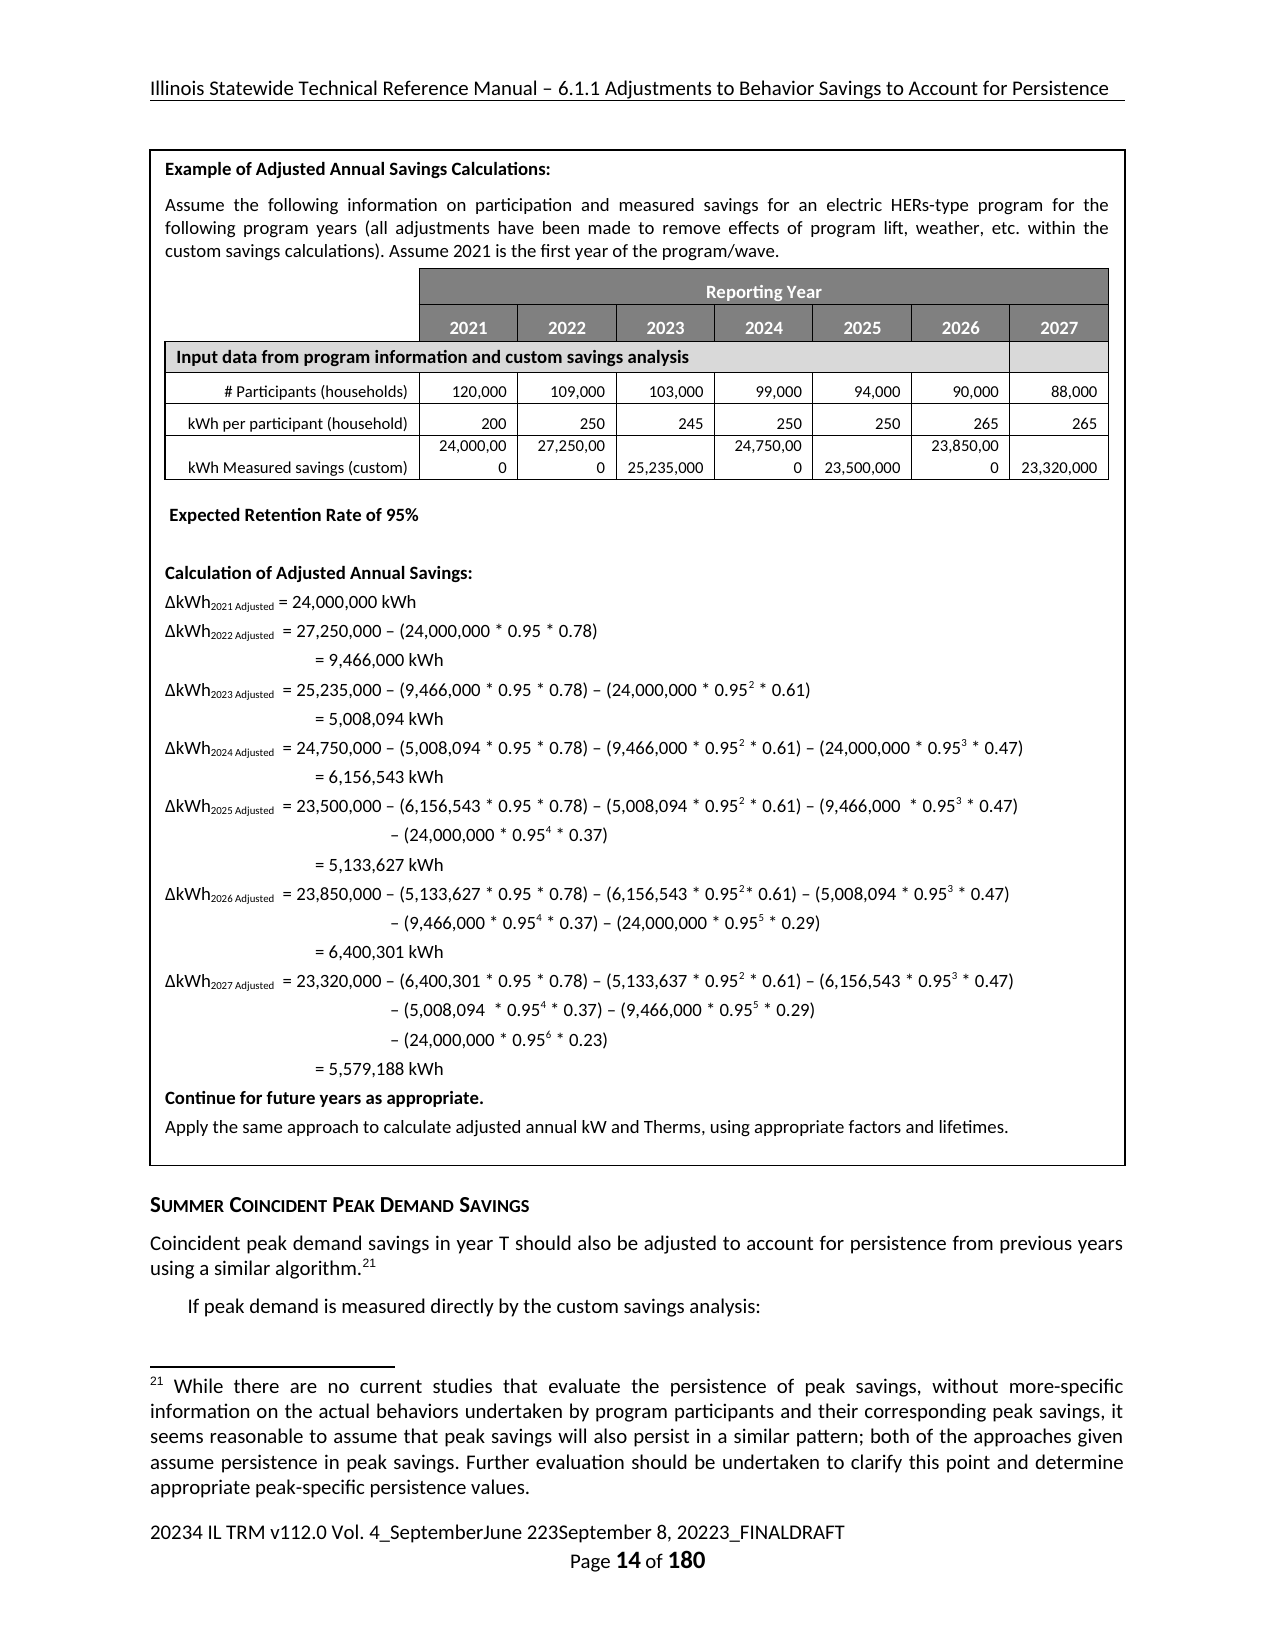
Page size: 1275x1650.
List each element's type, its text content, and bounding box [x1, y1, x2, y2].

subtitle Summer Coincident Peak Demand Savings [150, 1190, 1125, 1218]
text Coincident peak demand savings in year T should also be adjusted to account for persistence from previous years using a similar algorithm. [150, 1230, 1125, 1281]
text If peak demand is measured directly by the custom savings analysis: [187, 1293, 1125, 1319]
